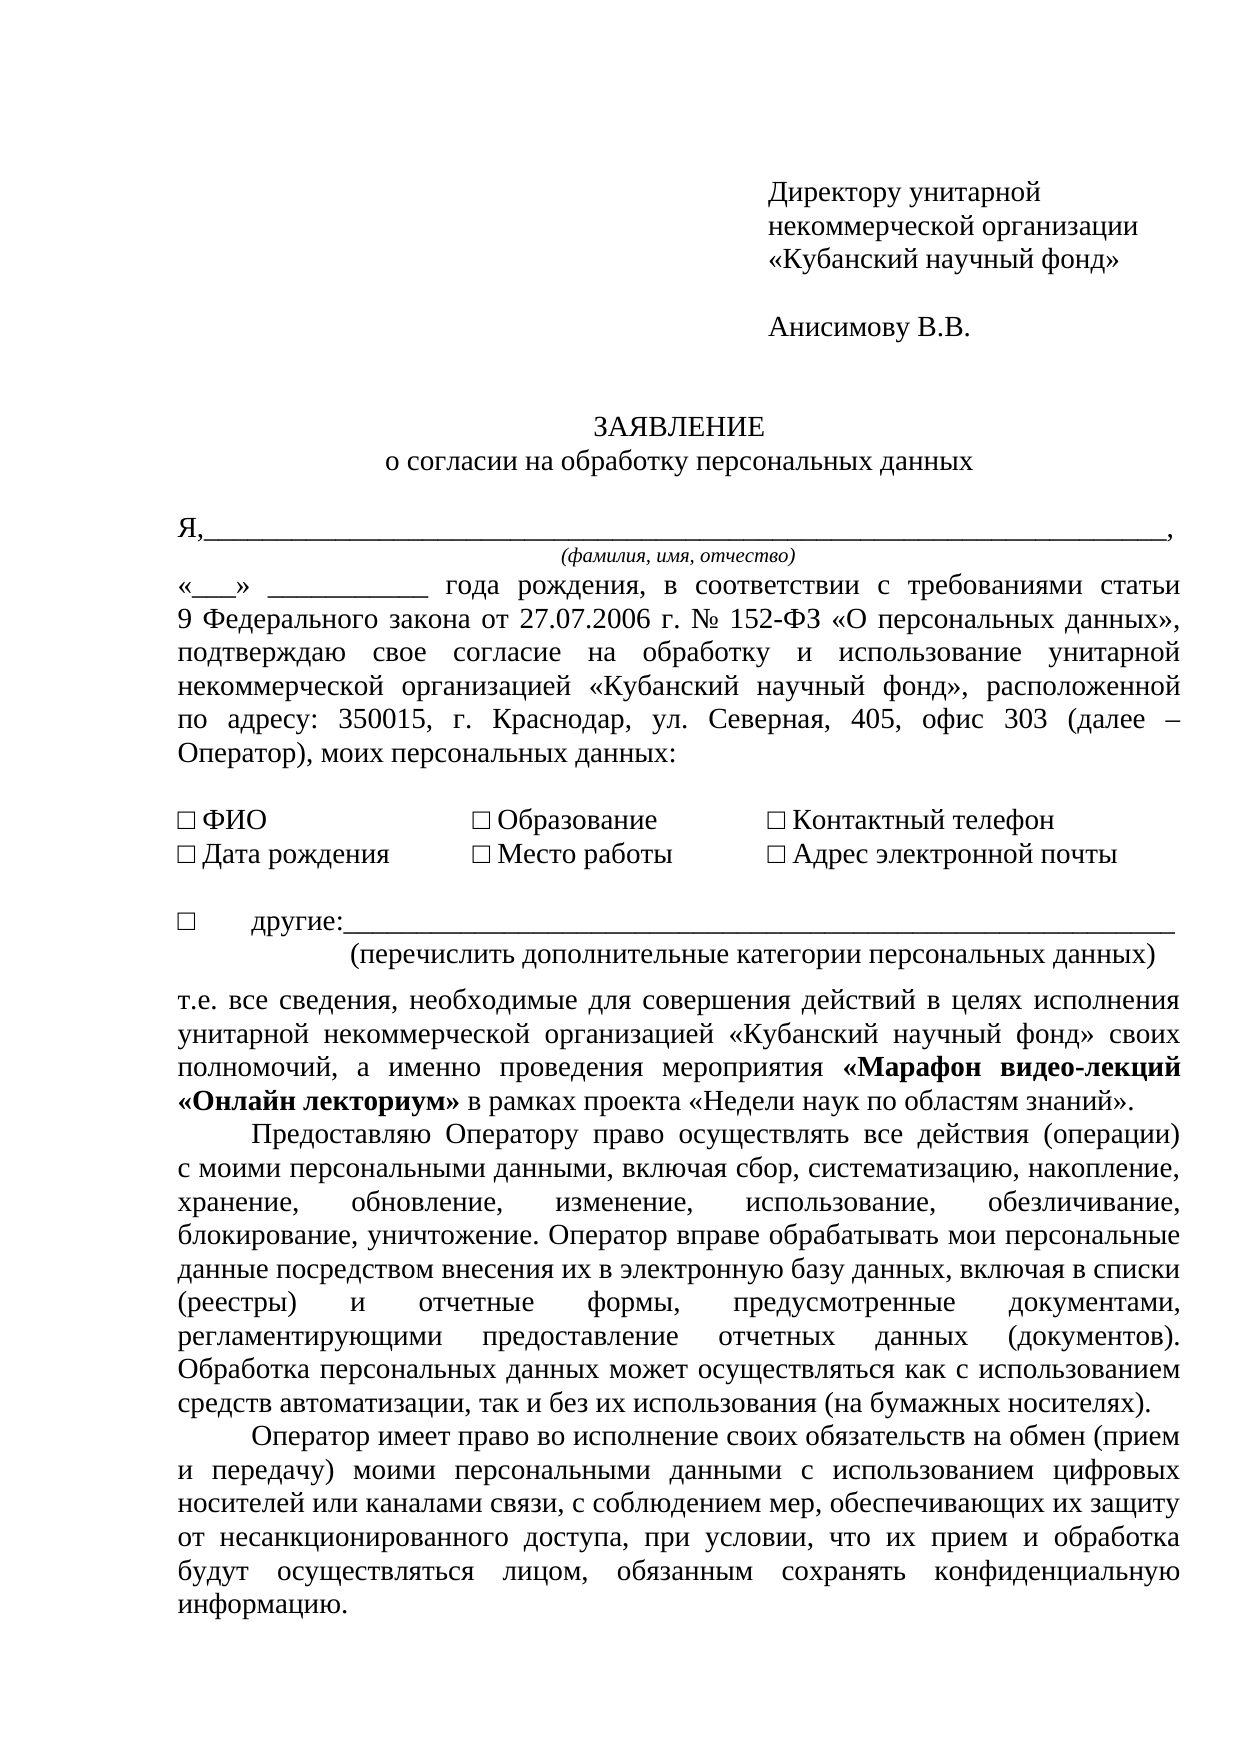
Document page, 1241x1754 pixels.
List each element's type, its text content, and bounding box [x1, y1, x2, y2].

text □ другие:_________________________________________________________ [177, 903, 1181, 936]
text □ ФИО □ Образование □ Контактный телефон [177, 802, 1181, 836]
text Предоставляю Оператору право осуществлять все действия (операции) с моими персональными данными, включая сбор, систематизацию, накопление, хранение, обновление, изменение, использование, обезличивание, блокирование, уничтожение. Оператор вправе обрабатывать мои персональные данные посредством внесения их в электронную базу данных, включая в списки (реестры) и отчетные формы, предусмотренные документами, регламентирующими предоставление отчетных данных (документов). Обработка персональных данных может осуществляться как с использованием средств автоматизации, так и без их использования (на бумажных носителях). [177, 1117, 1181, 1418]
text ЗАЯВЛЕНИЕ [177, 409, 1181, 443]
text Анисимову В.В. [768, 309, 1181, 342]
text □ Дата рождения □ Место работы □ Адрес электронной почты [177, 836, 1181, 869]
text Я,__________________________________________________________________, [177, 510, 1181, 543]
text (перечислить дополнительные категории персональных данных) [251, 936, 1181, 970]
text Оператор имеет право во исполнение своих обязательств на обмен (прием и передачу) моими персональными данными с использованием цифровых носителей или каналами связи, с соблюдением мер, обеспечивающих их защиту от несанкционированного доступа, при условии, что их прием и обработка будут осуществляться лицом, обязанным сохранять конфиденциальную информацию. [177, 1418, 1181, 1620]
text Директору унитарной некоммерческой организации «Кубанский научный фонд» [768, 174, 1181, 275]
text о согласии на обработку персональных данных [177, 443, 1181, 476]
text т.е. все сведения, необходимые для совершения действий в целях исполнения унитарной некоммерческой организацией «Кубанский научный фонд» своих полномочий, а именно проведения мероприятия «Марафон видео-лекций «Онлайн лекториум» в рамках проекта «Недели наук по областям знаний». [177, 982, 1181, 1117]
text (фамилия, имя, отчество) [177, 543, 1181, 567]
text «___» ___________ года рождения, в соответствии с требованиями статьи 9 Федерального закона от 27.07.2006 г. № 152-ФЗ «О персональных данных», подтверждаю свое согласие на обработку и использование унитарной некоммерческой организацией «Кубанский научный фонд», расположенной по адресу: 350015, г. Краснодар, ул. Северная, 405, офис 303 (далее – Оператор), моих персональных данных: [177, 567, 1181, 769]
